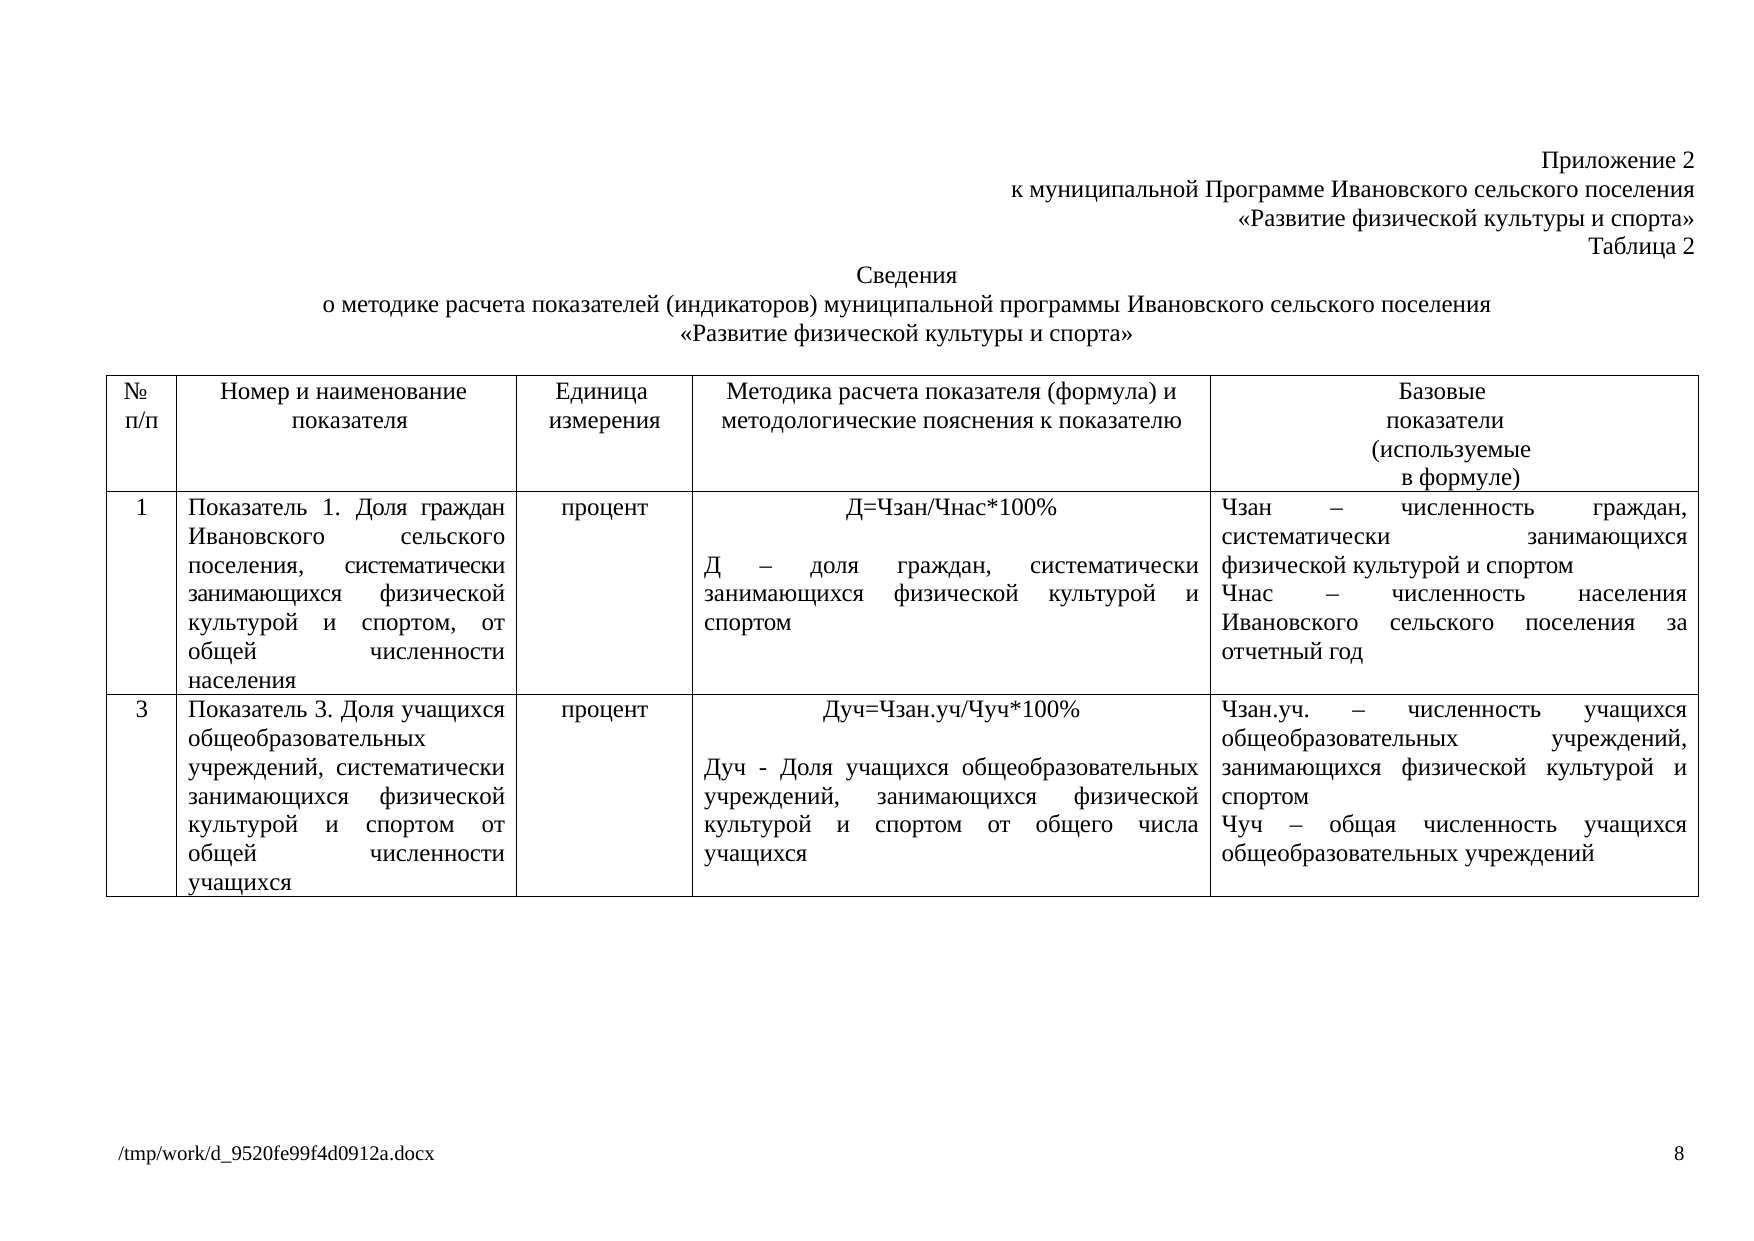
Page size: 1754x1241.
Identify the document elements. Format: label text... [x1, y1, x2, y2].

table_header Базовые показатели (используемые в формуле) [1211, 376, 1698, 491]
table_cell 3 [107, 695, 176, 896]
table_header Единица измерения [517, 376, 692, 491]
table_cell Показатель 1. Доля граждан Ивановского сельского поселения, систематически занимающихся физической культурой и спортом, от общей численности населения [177, 492, 516, 693]
table_cell процент [517, 695, 692, 896]
text к муниципальной Программе Ивановского сельского поселения [118, 174, 1695, 203]
text «Развитие физической культуры и спорта» [118, 318, 1695, 346]
text «Развитие физической культуры и спорта» [118, 203, 1695, 231]
table_cell Чзан.уч. – численность учащихся общеобразовательных учреждений, занимающихся физической культурой и спортом Чуч – общая численность учащихся общеобразовательных учреждений [1211, 695, 1698, 896]
text Приложение 2 [1224, 145, 1695, 174]
table_cell Чзан – численность граждан, систематически занимающихся физической культурой и спортом Чнас – численность населения Ивановского сельского поселения за отчетный год [1211, 492, 1698, 693]
table_header Методика расчета показателя (формула) и методологические пояснения к показателю [693, 376, 1210, 491]
table_cell процент [517, 492, 692, 693]
text о методике расчета показателей (индикаторов) муниципальной программы Ивановского сельского поселения [118, 289, 1695, 318]
table_cell Д=Чзан/Чнас*100% Д – доля граждан, систематически занимающихся физической культурой и спортом [693, 492, 1210, 693]
table_cell 1 [107, 492, 176, 693]
table_header № п/п [107, 376, 176, 491]
table_cell Дуч=Чзан.уч/Чуч*100% Дуч - Доля учащихся общеобразовательных учреждений, занимающихся физической культурой и спортом от общего числа учащихся [693, 695, 1210, 896]
table_cell Показатель 3. Доля учащихся общеобразовательных учреждений, систематически занимающихся физической культурой и спортом от общей численности учащихся [177, 695, 516, 896]
text Сведения [118, 260, 1695, 289]
table_header Номер и наименование показателя [177, 376, 516, 491]
text Таблица 2 [118, 231, 1695, 260]
